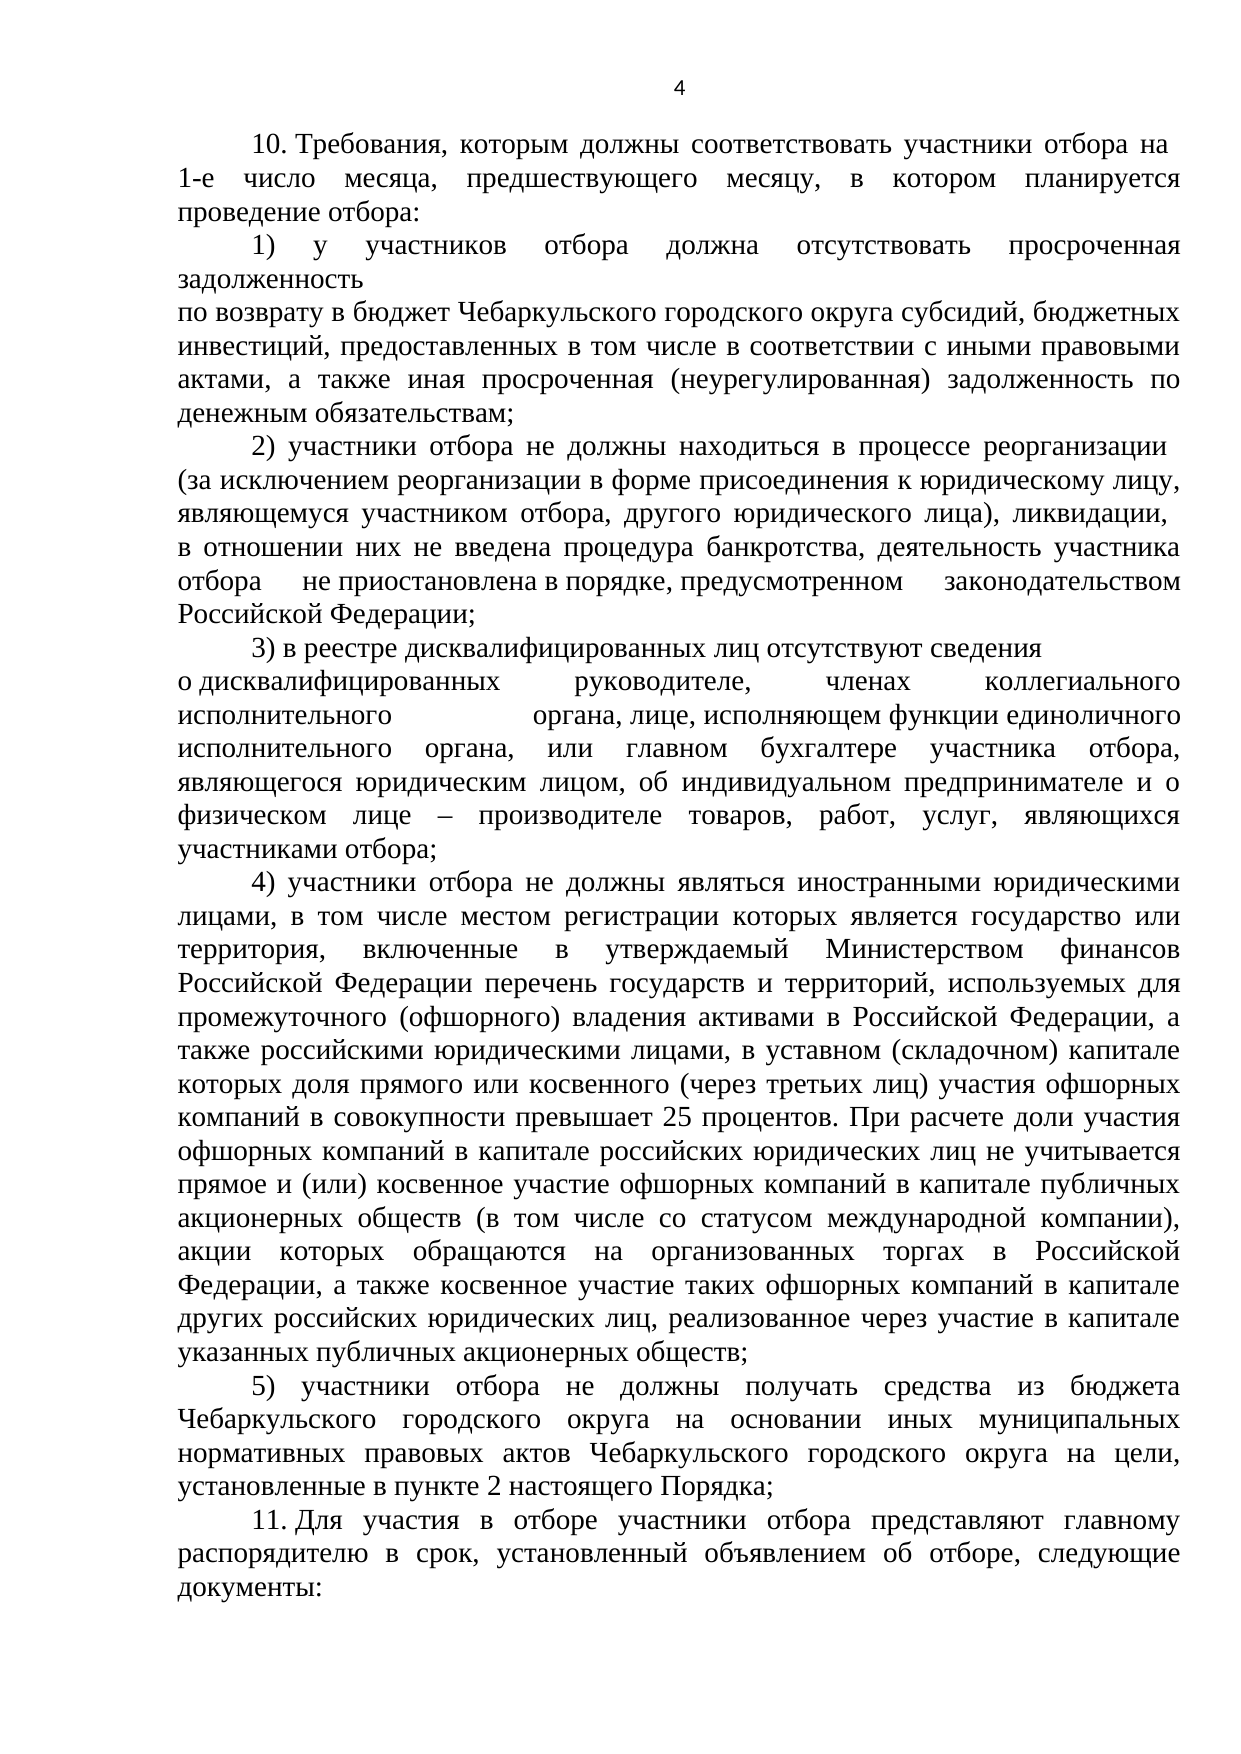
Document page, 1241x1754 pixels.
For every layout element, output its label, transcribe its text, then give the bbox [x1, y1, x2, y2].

text 11. Для участия в отборе участники отбора представляют главному распорядителю в срок, установленный объявлением об отборе, следующие документы: [177, 1502, 1181, 1602]
text 1) у участников отбора должна отсутствовать просроченная задолженность по возврату в бюджет Чебаркульского городского округа субсидий, бюджетных инвестиций, предоставленных в том числе в соответствии с иными правовыми актами, а также иная просроченная (неурегулированная) задолженность по денежным обязательствам; [177, 227, 1181, 428]
text 2) участники отбора не должны находиться в процессе реорганизации (за исключением реорганизации в форме присоединения к юридическому лицу, являющемуся участником отбора, другого юридического лица), ликвидации, в отношении них не введена процедура банкротства, деятельность участника отбора не приостановлена в порядке, предусмотренном законодательством Российской Федерации; [177, 428, 1181, 630]
text 5) участники отбора не должны получать средства из бюджета Чебаркульского городского округа на основании иных муниципальных нормативных правовых актов Чебаркульского городского округа на цели, установленные в пункте 2 настоящего Порядка; [177, 1368, 1181, 1502]
text 10. Требования, которым должны соответствовать участники отбора на 1-е число месяца, предшествующего месяцу, в котором планируется проведение отбора: [177, 127, 1181, 227]
text 3) в реестре дисквалифицированных лиц отсутствуют сведения о дисквалифицированных руководителе, членах коллегиального исполнительного органа, лице, исполняющем функции единоличного исполнительного органа, или главном бухгалтере участника отбора, являющегося юридическим лицом, об индивидуальном предпринимателе и о физическом лице – производителе товаров, работ, услуг, являющихся участниками отбора; [177, 630, 1181, 864]
text 4) участники отбора не должны являться иностранными юридическими лицами, в том числе местом регистрации которых является государство или территория, включенные в утверждаемый Министерством финансов Российской Федерации перечень государств и территорий, используемых для промежуточного (офшорного) владения активами в Российской Федерации, а также российскими юридическими лицами, в уставном (складочном) капитале которых доля прямого или косвенного (через третьих лиц) участия офшорных компаний в совокупности превышает 25 процентов. При расчете доли участия офшорных компаний в капитале российских юридических лиц не учитывается прямое и (или) косвенное участие офшорных компаний в капитале публичных акционерных обществ (в том числе со статусом международной компании), акции которых обращаются на организованных торгах в Российской Федерации, а также косвенное участие таких офшорных компаний в капитале других российских юридических лиц, реализованное через участие в капитале указанных публичных акционерных обществ; [177, 864, 1181, 1368]
